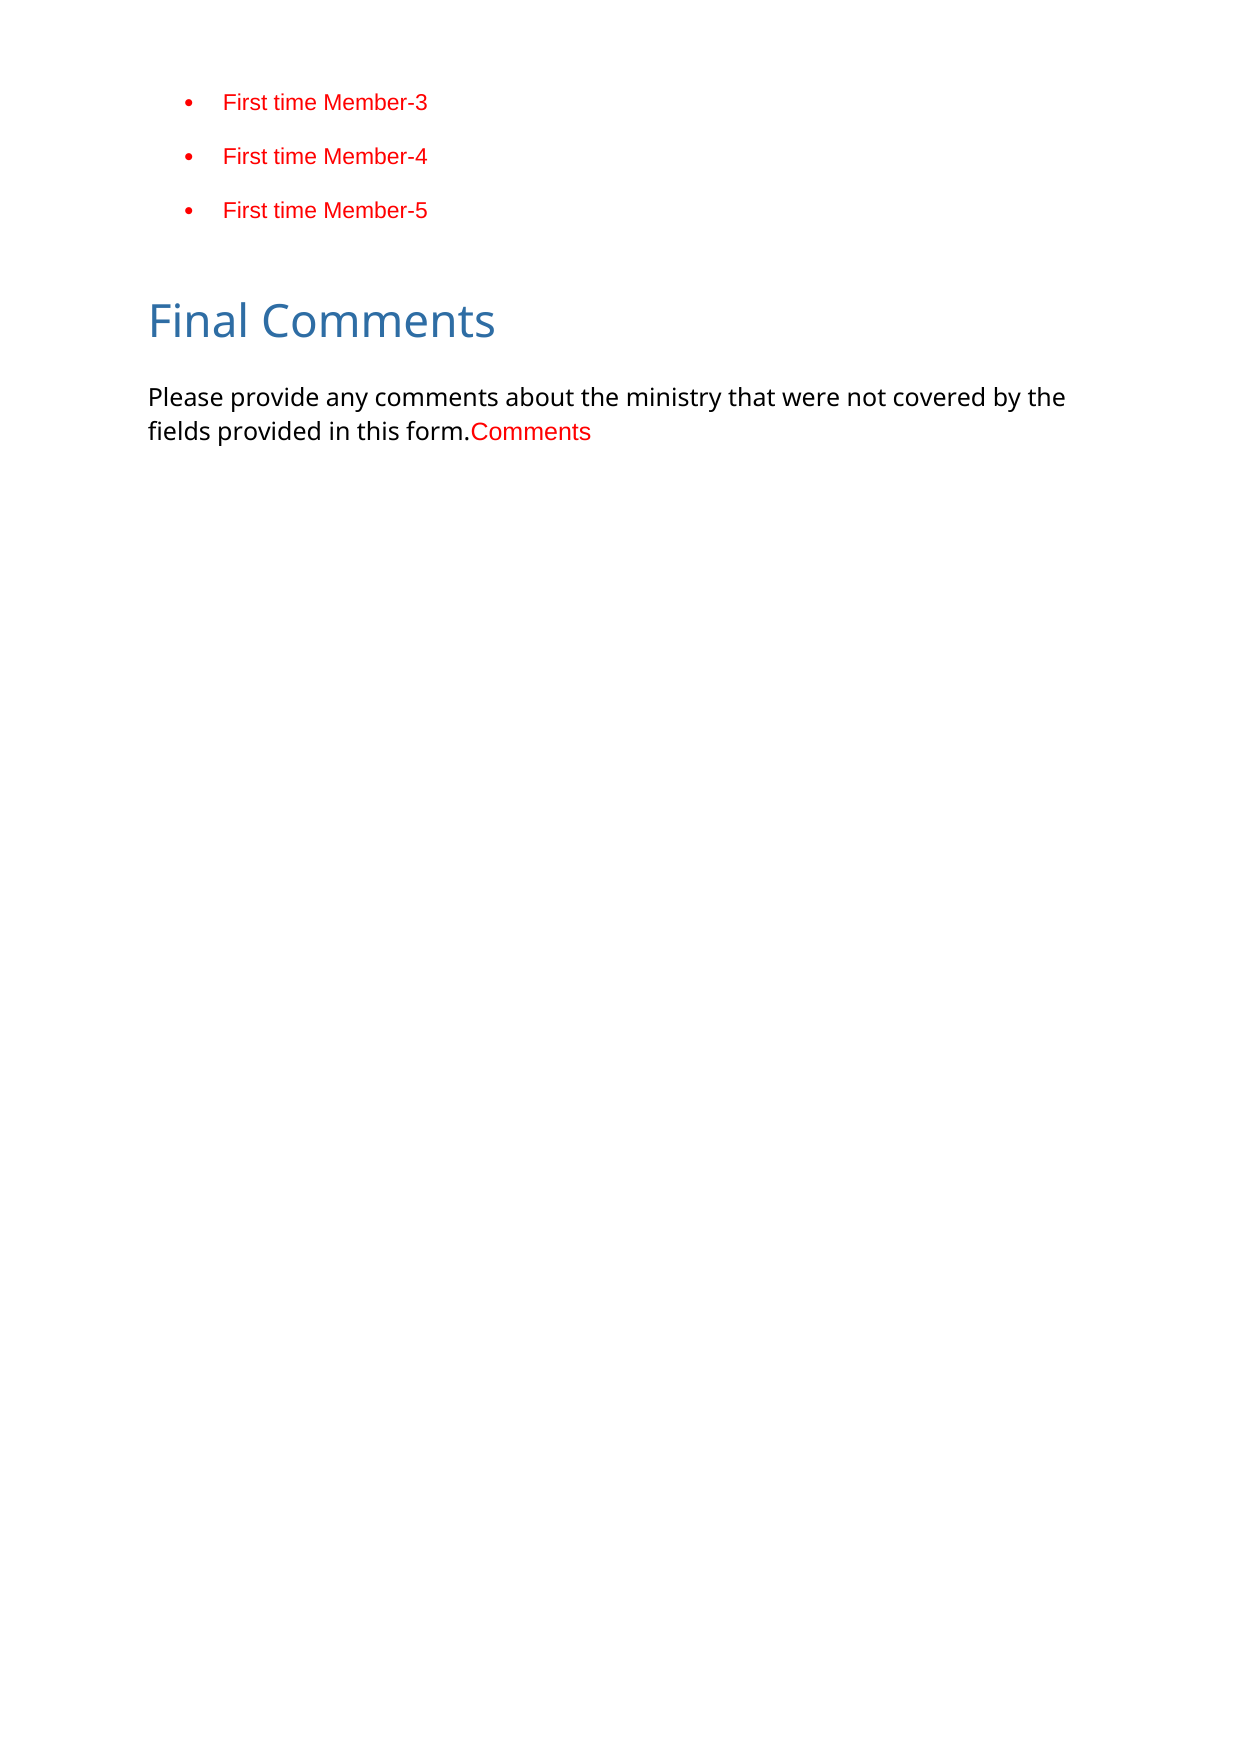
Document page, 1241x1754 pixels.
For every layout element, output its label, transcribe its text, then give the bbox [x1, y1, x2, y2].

list First time Member-4 [185, 143, 1090, 197]
list First time Member-5 [185, 197, 1090, 224]
subtitle Final Comments [148, 288, 1090, 351]
list First time Member-3 [185, 89, 1090, 143]
text Please provide any comments about the ministry that were not covered by the fields provided in this form.Comments [148, 380, 1090, 448]
